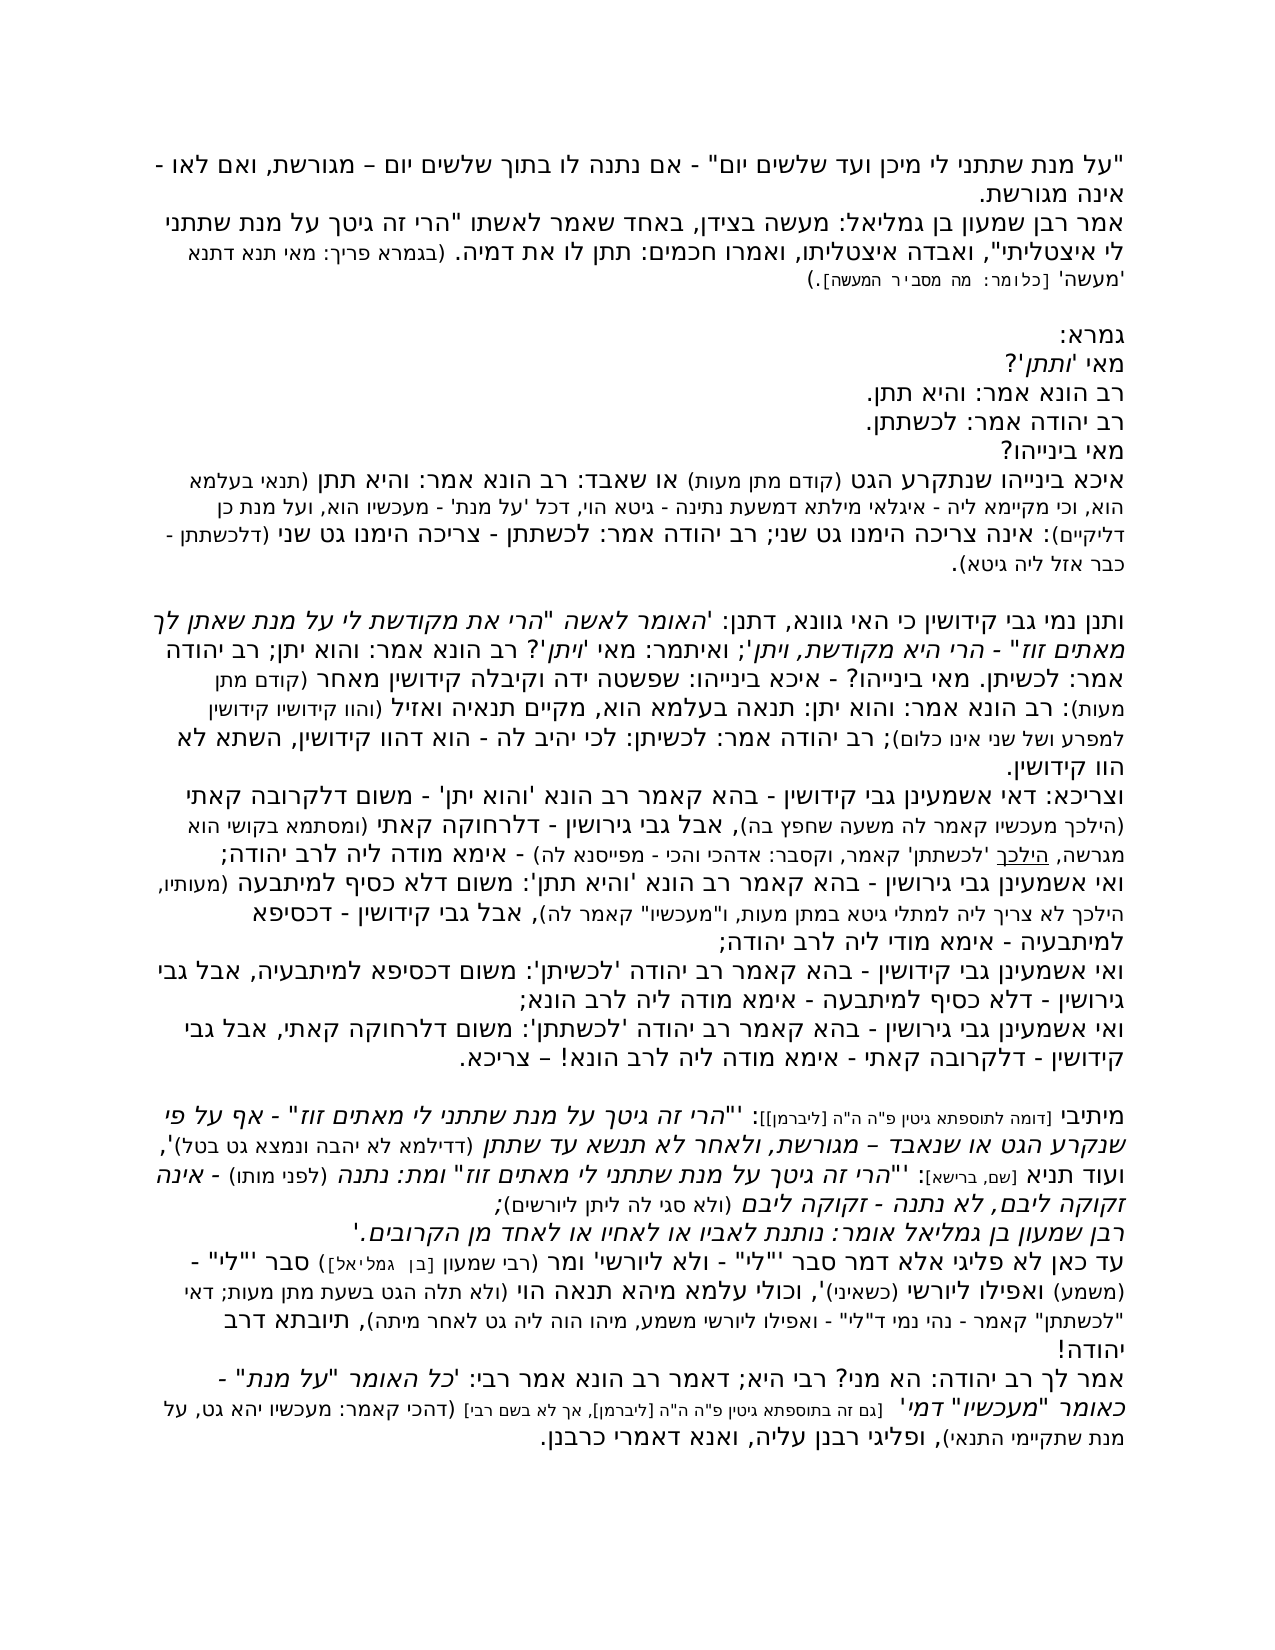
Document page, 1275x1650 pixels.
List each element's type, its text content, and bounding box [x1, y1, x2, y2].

text "על מנת שתתני לי מיכן ועד שלשים יום" - אם נתנה לו בתוך שלשים יום – מגורשת, ואם לאו - אינה מגורשת. [150, 150, 1125, 208]
text ואי אשמעינן גבי גירושין - בהא קאמר רב הונא 'והיא תתן': משום דלא כסיף למיתבעה (מעותיו, הילכך לא צריך ליה למתלי גיטא במתן מעות, ו"מעכשיו" קאמר לה), אבל גבי קידושין - דכסיפא למיתבעיה - אימא מודי ליה לרב יהודה; [150, 869, 1125, 956]
text רבן שמעון בן גמליאל אומר: נותנת לאביו או לאחיו או לאחד מן הקרובים.' [150, 1218, 1125, 1247]
text רב יהודה אמר: לכשתתן. [150, 407, 1125, 436]
text עד כאן לא פליגי אלא דמר סבר '"לי" - ולא ליורשי' ומר (רבי שמעון [בן גמליאל]) סבר '"לי" - (משמע) ואפילו ליורשי (כשאיני)', וכולי עלמא מיהא תנאה הוי (ולא תלה הגט בשעת מתן מעות; דאי "לכשתתן" קאמר - נהי נמי ד"לי" - ואפילו ליורשי משמע, מיהו הוה ליה גט לאחר מיתה), תיובתא דרב יהודה! [150, 1247, 1125, 1364]
text מאי בינייהו? [150, 436, 1125, 466]
text מיתיבי [דומה לתוספתא גיטין פ"ה ה"ה [ליברמן]]: '"הרי זה גיטך על מנת שתתני לי מאתים זוז" - אף על פי שנקרע הגט או שנאבד – מגורשת, ולאחר לא תנשא עד שתתן (דדילמא לא יהבה ונמצא גט בטל)', ועוד תניא [שם, ברישא]: '"הרי זה גיטך על מנת שתתני לי מאתים זוז" ומת: נתנה (לפני מותו) - אינה זקוקה ליבם, לא נתנה - זקוקה ליבם (ולא סגי לה ליתן ליורשים); [150, 1102, 1125, 1218]
text רב הונא אמר: והיא תתן. [150, 378, 1125, 407]
text אמר רבן שמעון בן גמליאל: מעשה בצידן, באחד שאמר לאשתו "הרי זה גיטך על מנת שתתני לי איצטליתי", ואבדה איצטליתו, ואמרו חכמים: תתן לו את דמיה. (בגמרא פריך: מאי תנא דתנא 'מעשה' [כלומר: מה מסביר המעשה].) [150, 208, 1125, 291]
text אמר לך רב יהודה: הא מני? רבי היא; דאמר רב הונא אמר רבי: 'כל האומר "על מנת" - כאומר "מעכשיו" דמי' [גם זה בתוספתא גיטין פ"ה ה"ה [ליברמן], אך לא בשם רבי] (דהכי קאמר: מעכשיו יהא גט, על מנת שתקיימי התנאי), ופליגי רבנן עליה, ואנא דאמרי כרבנן. [150, 1364, 1125, 1452]
text ותנן נמי גבי קידושין כי האי גוונא, דתנן: 'האומר לאשה "הרי את מקודשת לי על מנת שאתן לך מאתים זוז" - הרי היא מקודשת, ויתן'; ואיתמר: מאי 'ויתן'? רב הונא אמר: והוא יתן; רב יהודה אמר: לכשיתן. מאי בינייהו? - איכא בינייהו: שפשטה ידה וקיבלה קידושין מאחר (קודם מתן מעות): רב הונא אמר: והוא יתן: תנאה בעלמא הוא, מקיים תנאיה ואזיל (והוו קידושיו קידושין למפרע ושל שני אינו כלום); רב יהודה אמר: לכשיתן: לכי יהיב לה - הוא דהוו קידושין, השתא לא הוו קידושין. [150, 606, 1125, 781]
text וצריכא: דאי אשמעינן גבי קידושין - בהא קאמר רב הונא 'והוא יתן' - משום דלקרובה קאתי (הילכך מעכשיו קאמר לה משעה שחפץ בה), אבל גבי גירושין - דלרחוקה קאתי (ומסתמא בקושי הוא מגרשה, הילכך 'לכשתתן' קאמר, וקסבר: אדהכי והכי - מפייסנא לה) - אימא מודה ליה לרב יהודה; [150, 781, 1125, 869]
text איכא בינייהו שנתקרע הגט (קודם מתן מעות) או שאבד: רב הונא אמר: והיא תתן (תנאי בעלמא הוא, וכי מקיימא ליה - איגלאי מילתא דמשעת נתינה - גיטא הוי, דכל 'על מנת' - מעכשיו הוא, ועל מנת כן דליקיים): אינה צריכה הימנו גט שני; רב יהודה אמר: לכשתתן - צריכה הימנו גט שני (דלכשתתן - כבר אזל ליה גיטא). [150, 466, 1125, 577]
text גמרא: [150, 320, 1125, 349]
text ואי אשמעינן גבי קידושין - בהא קאמר רב יהודה 'לכשיתן': משום דכסיפא למיתבעיה, אבל גבי גירושין - דלא כסיף למיתבעה - אימא מודה ליה לרב הונא; [150, 956, 1125, 1014]
text ואי אשמעינן גבי גירושין - בהא קאמר רב יהודה 'לכשתתן': משום דלרחוקה קאתי, אבל גבי קידושין - דלקרובה קאתי - אימא מודה ליה לרב הונא! – צריכא. [150, 1014, 1125, 1073]
text מאי 'ותתן'? [150, 349, 1125, 378]
